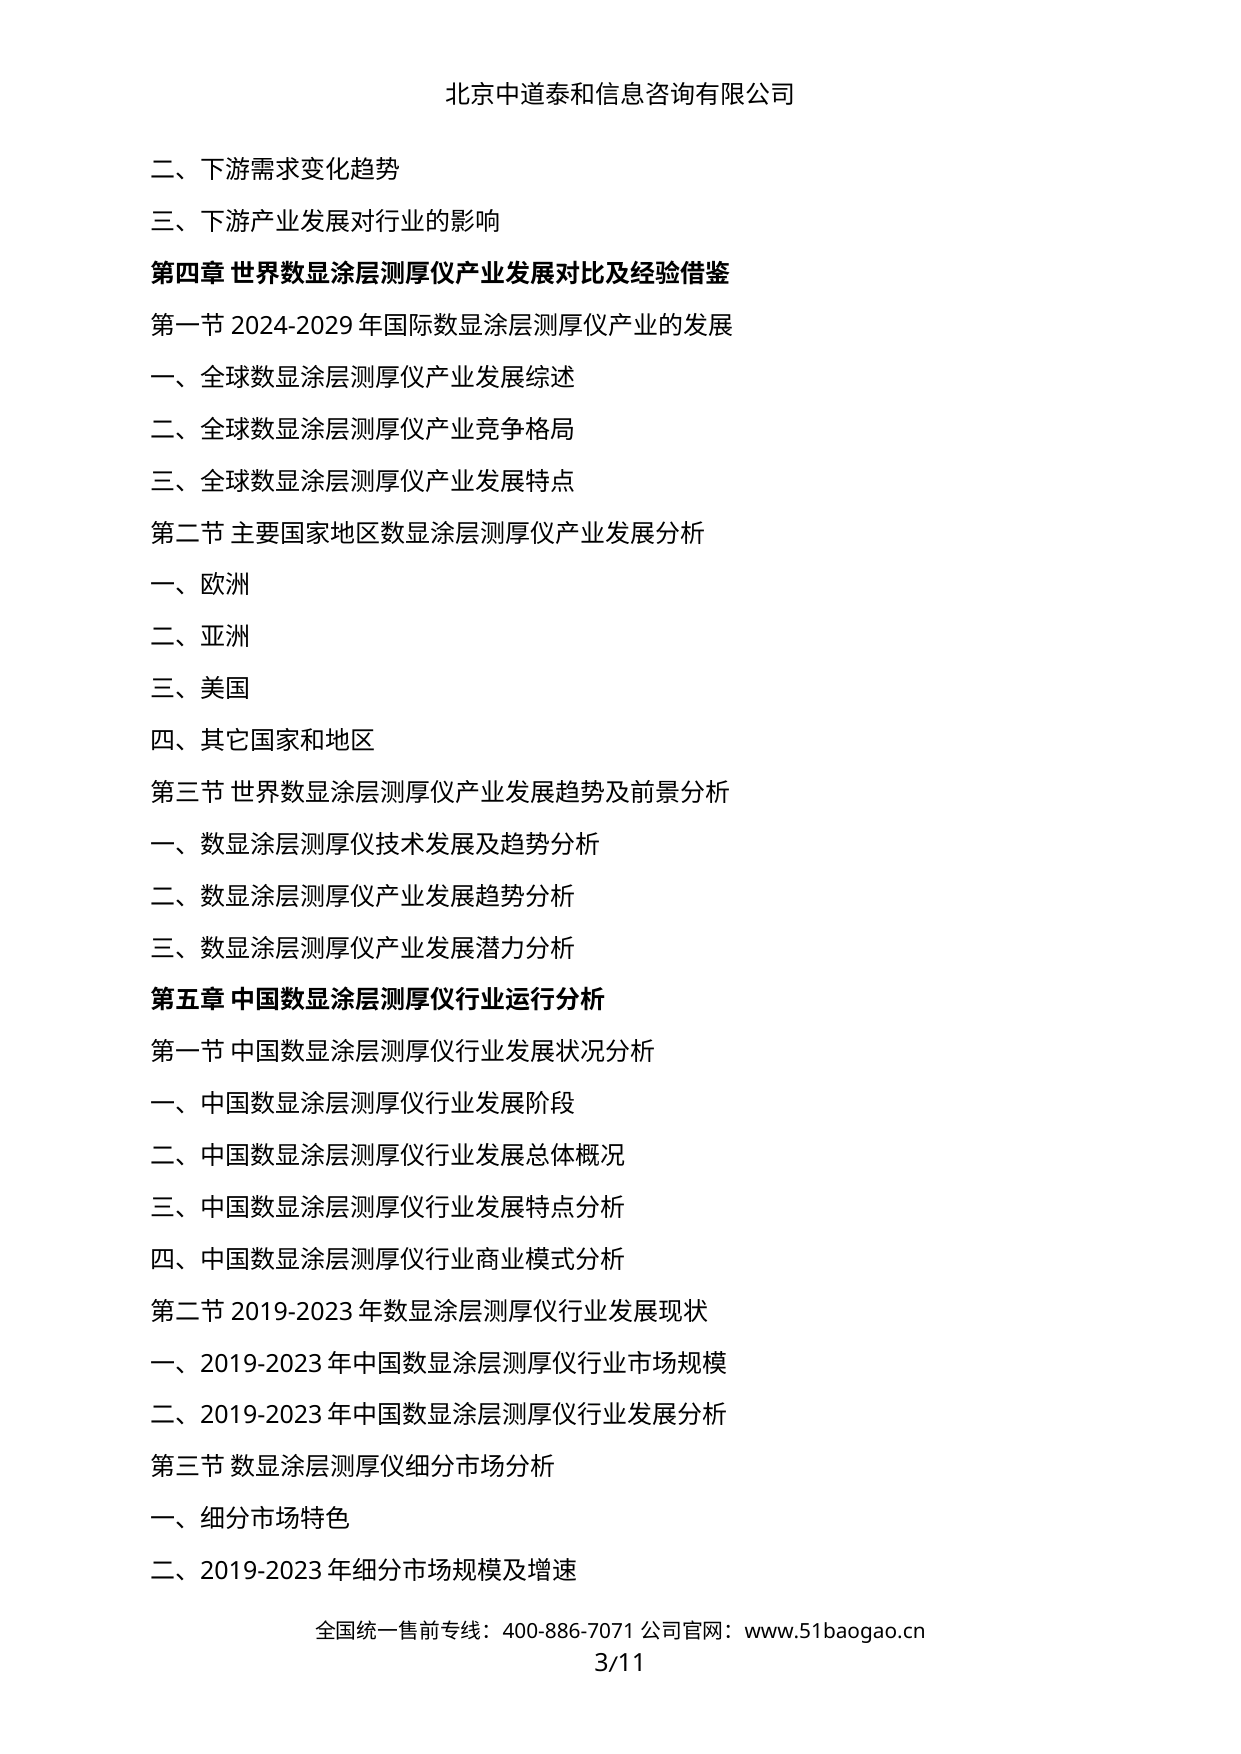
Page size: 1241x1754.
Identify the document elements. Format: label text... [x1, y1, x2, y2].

text 一、细分市场特色 [150, 1499, 1090, 1535]
text 二、2019-2023年细分市场规模及增速 [150, 1551, 1090, 1587]
text 二、2019-2023年中国数显涂层测厚仪行业发展分析 [150, 1395, 1090, 1431]
text 一、中国数显涂层测厚仪行业发展阶段 [150, 1084, 1090, 1120]
text 二、全球数显涂层测厚仪产业竞争格局 [150, 409, 1090, 446]
text 第二节 主要国家地区数显涂层测厚仪产业发展分析 [150, 513, 1090, 549]
text 一、2019-2023年中国数显涂层测厚仪行业市场规模 [150, 1343, 1090, 1379]
text 二、亚洲 [150, 617, 1090, 653]
text 第二节 2019-2023年数显涂层测厚仪行业发展现状 [150, 1291, 1090, 1327]
text 一、数显涂层测厚仪技术发展及趋势分析 [150, 824, 1090, 861]
text 二、下游需求变化趋势 [150, 150, 1090, 186]
text 第三节 世界数显涂层测厚仪产业发展趋势及前景分析 [150, 772, 1090, 809]
text 三、美国 [150, 669, 1090, 705]
text 二、数显涂层测厚仪产业发展趋势分析 [150, 876, 1090, 912]
text 第五章 中国数显涂层测厚仪行业运行分析 [150, 980, 1090, 1016]
text 第一节 2024-2029年国际数显涂层测厚仪产业的发展 [150, 306, 1090, 342]
text 三、下游产业发展对行业的影响 [150, 202, 1090, 238]
text 一、欧洲 [150, 565, 1090, 601]
text 三、全球数显涂层测厚仪产业发展特点 [150, 461, 1090, 497]
text 一、全球数显涂层测厚仪产业发展综述 [150, 357, 1090, 394]
text 二、中国数显涂层测厚仪行业发展总体概况 [150, 1136, 1090, 1172]
text 第三节 数显涂层测厚仪细分市场分析 [150, 1447, 1090, 1483]
text 四、其它国家和地区 [150, 721, 1090, 757]
text 三、数显涂层测厚仪产业发展潜力分析 [150, 928, 1090, 964]
text 三、中国数显涂层测厚仪行业发展特点分析 [150, 1187, 1090, 1224]
text 第四章 世界数显涂层测厚仪产业发展对比及经验借鉴 [150, 254, 1090, 290]
text 四、中国数显涂层测厚仪行业商业模式分析 [150, 1239, 1090, 1276]
text 第一节 中国数显涂层测厚仪行业发展状况分析 [150, 1032, 1090, 1068]
